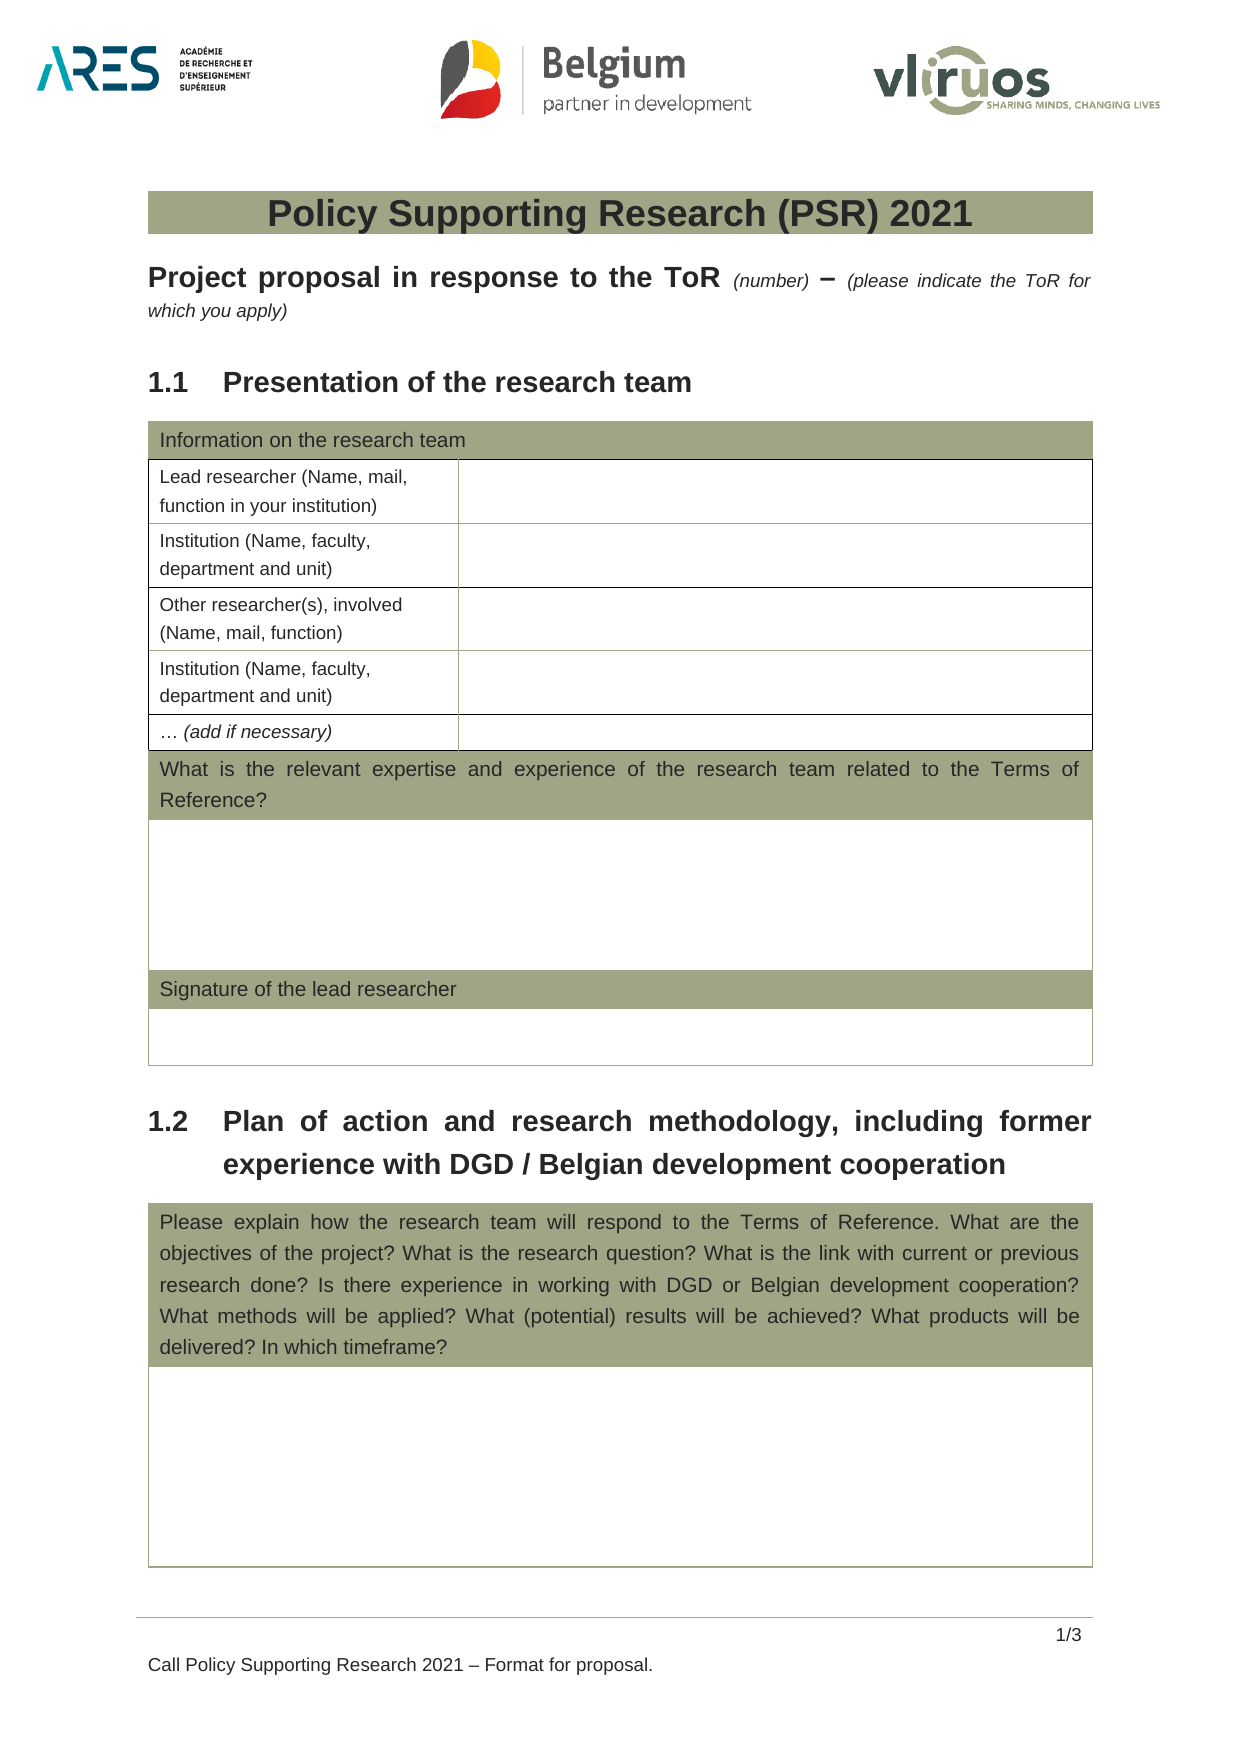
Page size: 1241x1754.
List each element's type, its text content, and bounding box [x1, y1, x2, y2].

picture [873, 46, 1160, 115]
table_header Please explain how the research team will respond to the Terms of Reference. What are the objectives of the project? What is the research question? What is the link with current or previous research done? Is there experience in working with DGD or Belgian development cooperation? What methods will be applied? What (potential) results will be achieved? What products will be delivered? In which timeframe? [149, 1204, 1092, 1366]
table_cell Lead researcher (Name, mail, function in your institution) [149, 460, 458, 523]
table_cell [149, 1009, 1092, 1065]
table_cell What is the relevant expertise and experience of the research team related to the Terms of Reference? [149, 751, 1092, 819]
table_cell [149, 1367, 1092, 1566]
table_cell [149, 820, 1092, 970]
table_cell [459, 715, 1092, 749]
table_cell … (add if necessary) [149, 715, 458, 749]
picture [0, 0, 289, 137]
table_cell [459, 524, 1092, 587]
table_cell Signature of the lead researcher [149, 971, 1092, 1008]
table_cell Institution (Name, faculty, department and unit) [149, 524, 458, 587]
table_cell [459, 588, 1092, 650]
subtitle Plan of action and research methodology, including former experience with DGD / Belgian development cooperation [148, 1103, 1093, 1181]
table_cell [459, 651, 1092, 714]
table_cell [459, 460, 1092, 523]
text Project proposal in response to the ToR (number) – (please indicate the ToR for which you apply) [148, 260, 1093, 321]
title Policy Supporting Research (PSR) 2021 [148, 191, 1093, 234]
subtitle Presentation of the research team [148, 365, 1093, 399]
table_cell Other researcher(s), involved (Name, mail, function) [149, 588, 458, 650]
picture [440, 40, 752, 119]
table_cell Institution (Name, faculty, department and unit) [149, 651, 458, 714]
table_header Information on the research team [149, 423, 1092, 459]
